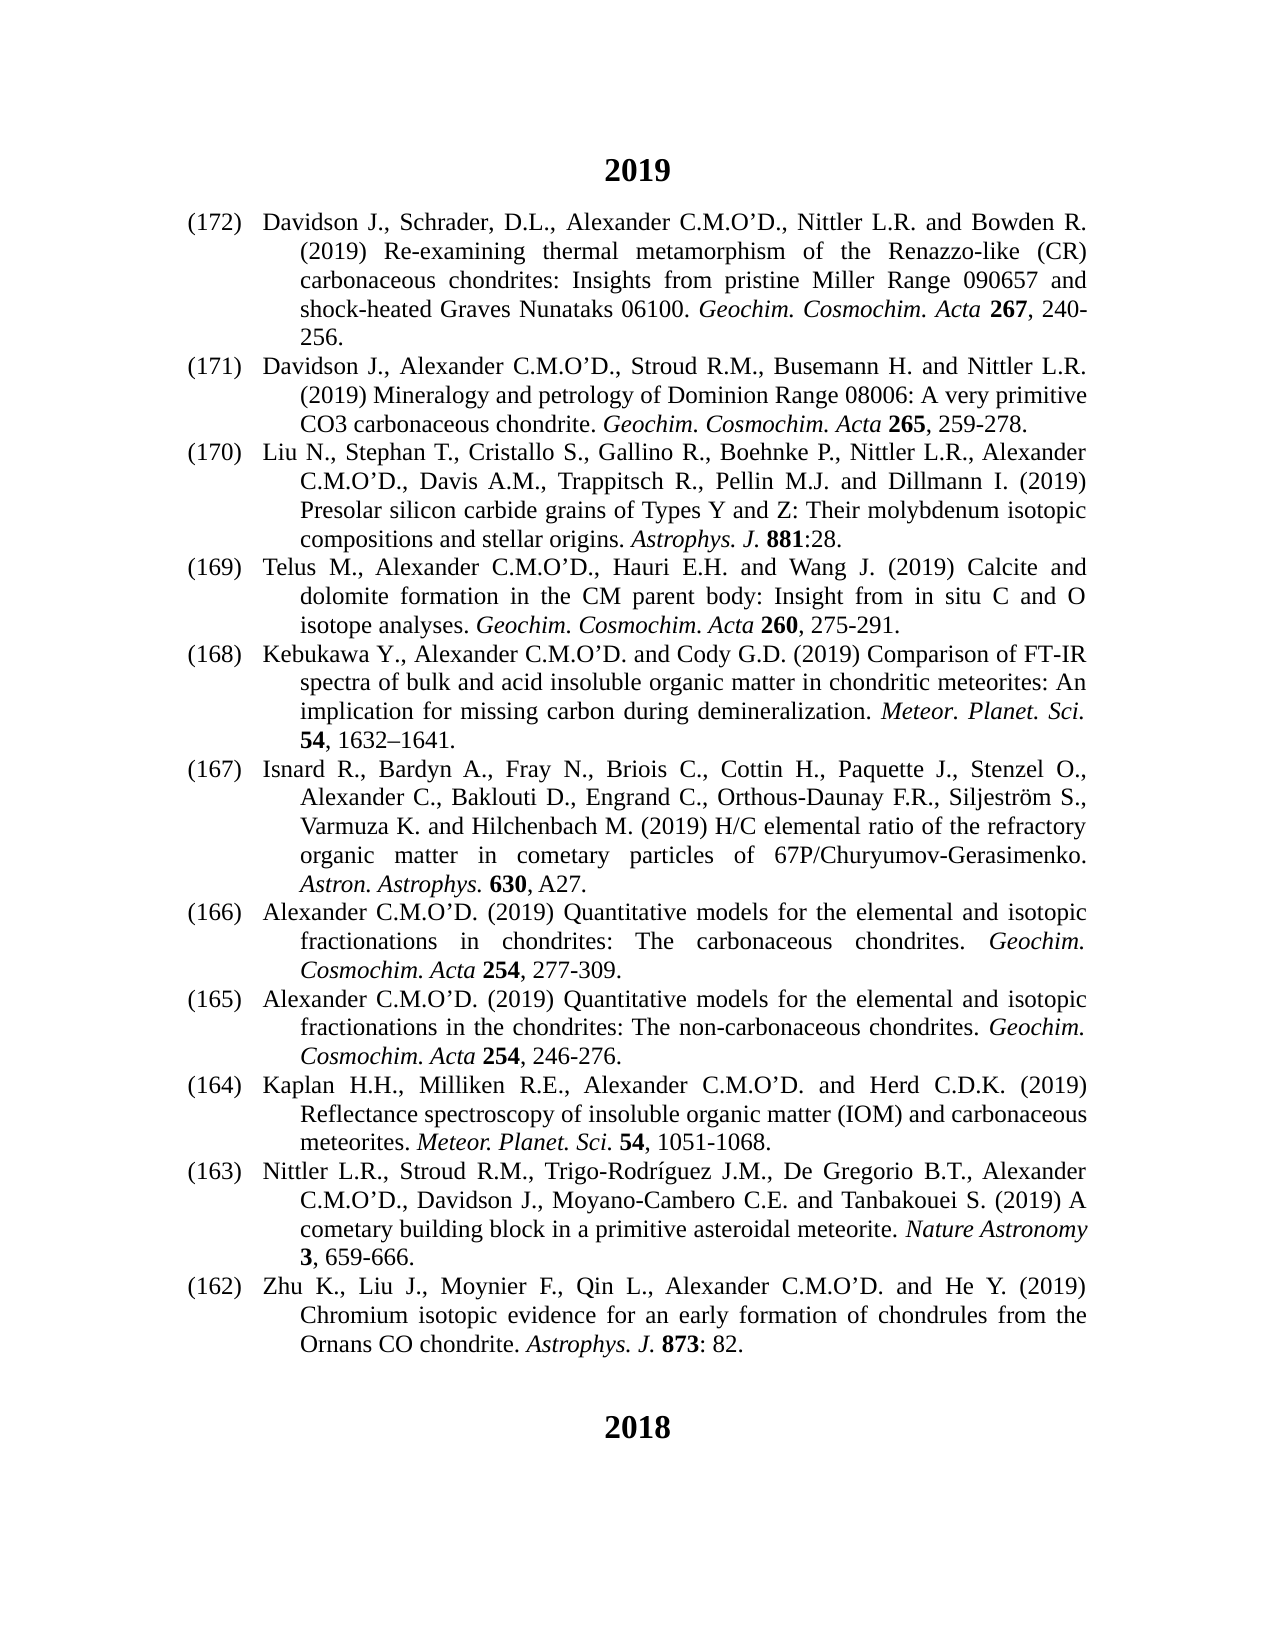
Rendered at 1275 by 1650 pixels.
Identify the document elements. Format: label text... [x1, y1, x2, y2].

text (170) Liu N., Stephan T., Cristallo S., Gallino R., Boehnke P., Nittler L.R., Alexander C.M.O’D., Davis A.M., Trappitsch R., Pellin M.J. and Dillmann I. (2019) Presolar silicon carbide grains of Types Y and Z: Their molybdenum isotopic compositions and stellar origins. Astrophys. J. 881:28. [187, 437, 1087, 552]
text (166) Alexander C.M.O’D. (2019) Quantitative models for the elemental and isotopic fractionations in chondrites: The carbonaceous chondrites. Geochim. Cosmochim. Acta 254, 277-309. [187, 897, 1087, 984]
text (172) Davidson J., Schrader, D.L., Alexander C.M.O’D., Nittler L.R. and Bowden R. (2019) Re-examining thermal metamorphism of the Renazzo-like (CR) carbonaceous chondrites: Insights from pristine Miller Range 090657 and shock-heated Graves Nunataks 06100. Geochim. Cosmochim. Acta 267, 240-256. [187, 207, 1087, 351]
subtitle 2018 [187, 1407, 1087, 1446]
text (167) Isnard R., Bardyn A., Fray N., Briois C., Cottin H., Paquette J., Stenzel O., Alexander C., Baklouti D., Engrand C., Orthous-Daunay F.R., Siljeström S., Varmuza K. and Hilchenbach M. (2019) H/C elemental ratio of the refractory organic matter in cometary particles of 67P/Churyumov-Gerasimenko. Astron. Astrophys. 630, A27. [187, 754, 1087, 897]
text (164) Kaplan H.H., Milliken R.E., Alexander C.M.O’D. and Herd C.D.K. (2019) Reflectance spectroscopy of insoluble organic matter (IOM) and carbonaceous meteorites. Meteor. Planet. Sci. 54, 1051-1068. [187, 1070, 1087, 1156]
subtitle 2019 [187, 150, 1087, 188]
text (168) Kebukawa Y., Alexander C.M.O’D. and Cody G.D. (2019) Comparison of FT-IR spectra of bulk and acid insoluble organic matter in chondritic meteorites: An implication for missing carbon during demineralization. Meteor. Planet. Sci. 54, 1632–1641. [187, 639, 1087, 754]
text (162) Zhu K., Liu J., Moynier F., Qin L., Alexander C.M.O’D. and He Y. (2019) Chromium isotopic evidence for an early formation of chondrules from the Ornans CO chondrite. Astrophys. J. 873: 82. [187, 1271, 1087, 1357]
text (171) Davidson J., Alexander C.M.O’D., Stroud R.M., Busemann H. and Nittler L.R. (2019) Mineralogy and petrology of Dominion Range 08006: A very primitive CO3 carbonaceous chondrite. Geochim. Cosmochim. Acta 265, 259-278. [187, 351, 1087, 437]
text (163) Nittler L.R., Stroud R.M., Trigo-Rodríguez J.M., De Gregorio B.T., Alexander C.M.O’D., Davidson J., Moyano-Cambero C.E. and Tanbakouei S. (2019) A cometary building block in a primitive asteroidal meteorite. Nature Astronomy 3, 659-666. [187, 1156, 1087, 1271]
text (169) Telus M., Alexander C.M.O’D., Hauri E.H. and Wang J. (2019) Calcite and dolomite formation in the CM parent body: Insight from in situ C and O isotope analyses. Geochim. Cosmochim. Acta 260, 275-291. [187, 552, 1087, 639]
text (165) Alexander C.M.O’D. (2019) Quantitative models for the elemental and isotopic fractionations in the chondrites: The non-carbonaceous chondrites. Geochim. Cosmochim. Acta 254, 246-276. [187, 984, 1087, 1070]
